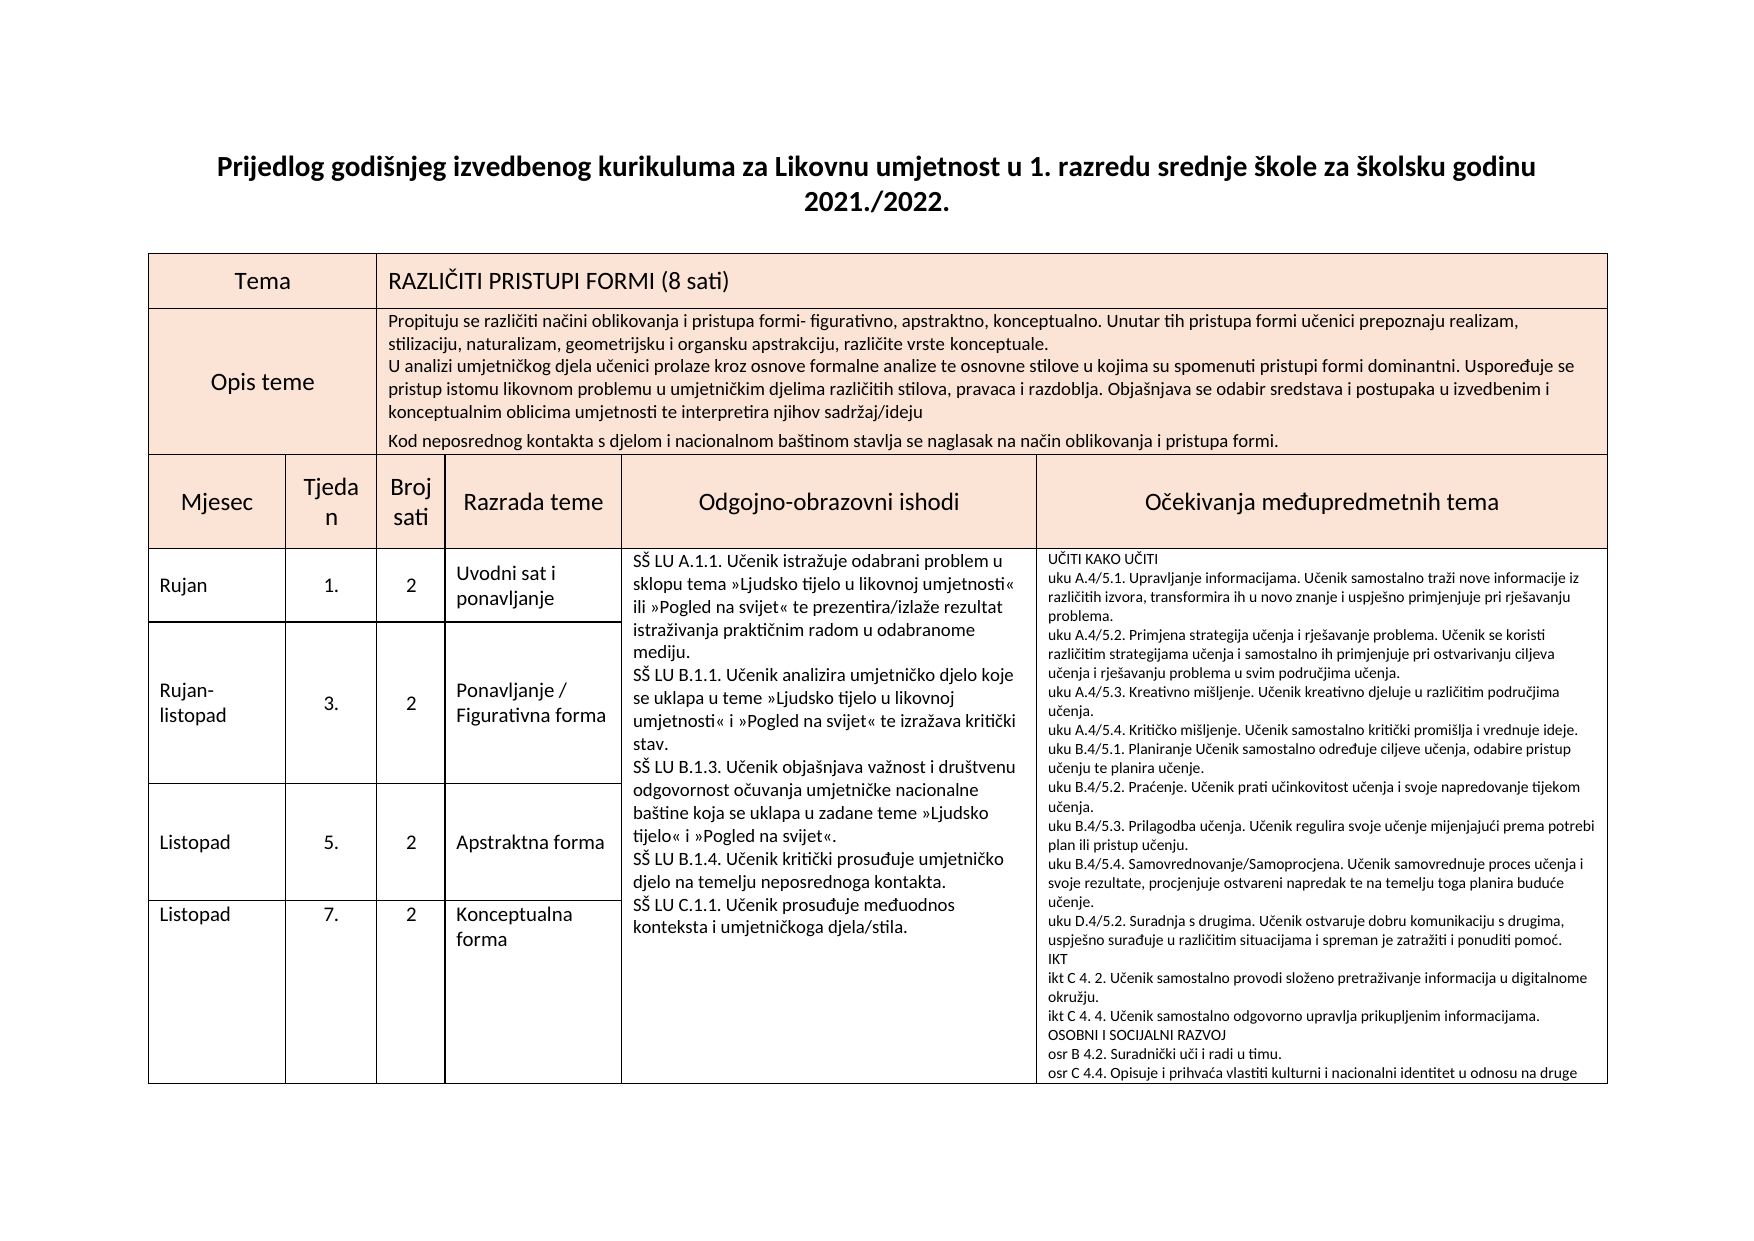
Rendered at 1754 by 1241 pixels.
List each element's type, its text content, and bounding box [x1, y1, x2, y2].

table_cell Broj sati [377, 455, 444, 548]
table_cell SŠ LU A.1.1. Učenik istražuje odabrani problem u sklopu tema »Ljudsko tijelo u likovnoj umjetnosti« ili »Pogled na svijet« te prezentira/izlaže rezultat istraživanja praktičnim radom u odabranome mediju. SŠ LU B.1.1. Učenik analizira umjetničko djelo koje se uklapa u teme »Ljudsko tijelo u likovnoj umjetnosti« i »Pogled na svijet« te izražava kritički stav. SŠ LU B.1.3. Učenik objašnjava važnost i društvenu odgovornost očuvanja umjetničke nacionalne baštine koja se uklapa u zadane teme »Ljudsko tijelo« i »Pogled na svijet«. SŠ LU B.1.4. Učenik kritički prosuđuje umjetničko djelo na temelju neposrednoga kontakta. SŠ LU C.1.1. Učenik prosuđuje međuodnos konteksta i umjetničkoga djela/stila. [622, 549, 1036, 1083]
table_cell Uvodni sat i ponavljanje [446, 549, 621, 621]
table_cell Rujan [149, 549, 285, 621]
table_cell Konceptualna forma [446, 901, 621, 1083]
table_cell Opis teme [149, 309, 376, 454]
table_cell 1. [286, 549, 376, 621]
table_cell Rujan- listopad [149, 623, 285, 782]
text Prijedlog godišnjeg izvedbenog kurikuluma za Likovnu umjetnost u 1. razredu srednje škole za školsku godinu 2021./2022. [950, 148, 1606, 219]
table_cell Mjesec [149, 455, 285, 548]
table_cell UČITI KAKO UČITI uku A.4/5.1. Upravljanje informacijama. Učenik samostalno traži nove informacije iz različitih izvora, transformira ih u novo znanje i uspješno primjenjuje pri rješavanju problema. uku A.4/5.2. Primjena strategija učenja i rješavanje problema. Učenik se koristi različitim strategijama učenja i samostalno ih primjenjuje pri ostvarivanju ciljeva učenja i rješavanju problema u svim područjima učenja. uku A.4/5.3. Kreativno mišljenje. Učenik kreativno djeluje u različitim područjima učenja. uku A.4/5.4. Kritičko mišljenje. Učenik samostalno kritički promišlja i vrednuje ideje. uku B.4/5.1. Planiranje Učenik samostalno određuje ciljeve učenja, odabire pristup učenju te planira učenje. uku B.4/5.2. Praćenje. Učenik prati učinkovitost učenja i svoje napredovanje tijekom učenja. uku B.4/5.3. Prilagodba učenja. Učenik regulira svoje učenje mijenjajući prema potrebi plan ili pristup učenju. uku B.4/5.4. Samovrednovanje/Samoprocjena. Učenik samovrednuje proces učenja i svoje rezultate, procjenjuje ostvareni napredak te na temelju toga planira buduće učenje. uku D.4/5.2. Suradnja s drugima. Učenik ostvaruje dobru komunikaciju s drugima, uspješno surađuje u različitim situacijama i spreman je zatražiti i ponuditi pomoć. IKT ikt C 4. 2. Učenik samostalno provodi složeno pretraživanje informacija u digitalnome okružju. ikt C 4. 4. Učenik samostalno odgovorno upravlja prikupljenim informacijama. OSOBNI I SOCIJALNI RAZVOJ osr B 4.2. Suradnički uči i radi u timu. osr C 4.4. Opisuje i prihvaća vlastiti kulturni i nacionalni identitet u odnosu na druge kulture. [1037, 549, 1607, 1083]
table_cell 3. [286, 623, 376, 782]
table_cell 2 [377, 901, 444, 1083]
table_cell Odgojno-obrazovni ishodi [622, 455, 1036, 548]
table_cell Tjedan [286, 455, 376, 548]
table_cell Ponavljanje / Figurativna forma [446, 623, 621, 782]
table_cell Apstraktna forma [446, 784, 621, 900]
table_cell Listopad [149, 901, 285, 1083]
table_cell 2 [377, 784, 444, 900]
table_cell 2 [377, 549, 444, 621]
table_header Tema [149, 254, 376, 308]
table_cell 2 [377, 623, 444, 782]
table_cell Razrada teme [446, 455, 621, 548]
table_cell Propituju se različiti načini oblikovanja i pristupa formi- figurativno, apstraktno, konceptualno. Unutar tih pristupa formi učenici prepoznaju realizam, stilizaciju, naturalizam, geometrijsku i organsku apstrakciju, različite vrste konceptuale. U analizi umjetničkog djela učenici prolaze kroz osnove formalne analize te osnovne stilove u kojima su spomenuti pristupi formi dominantni. Uspoređuje se pristup istomu likovnom problemu u umjetničkim djelima različitih stilova, pravaca i razdoblja. Objašnjava se odabir sredstava i postupaka u izvedbenim i konceptualnim oblicima umjetnosti te interpretira njihov sadržaj/ideju Kod neposrednog kontakta s djelom i nacionalnom baštinom stavlja se naglasak na način oblikovanja i pristupa formi. [377, 309, 1607, 454]
table_header RAZLIČITI PRISTUPI FORMI (8 sati) [377, 254, 1607, 308]
table_cell 7. [286, 901, 376, 1083]
table_cell 5. [286, 784, 376, 900]
text Prijedlog godišnjeg izvedbenog kurikuluma za Likovnu umjetnost u 1. razredu srednje škole za školsku godinu 2021./2022. [148, 148, 804, 219]
table_cell Listopad [149, 784, 285, 900]
table_cell Očekivanja međupredmetnih tema [1037, 455, 1607, 548]
